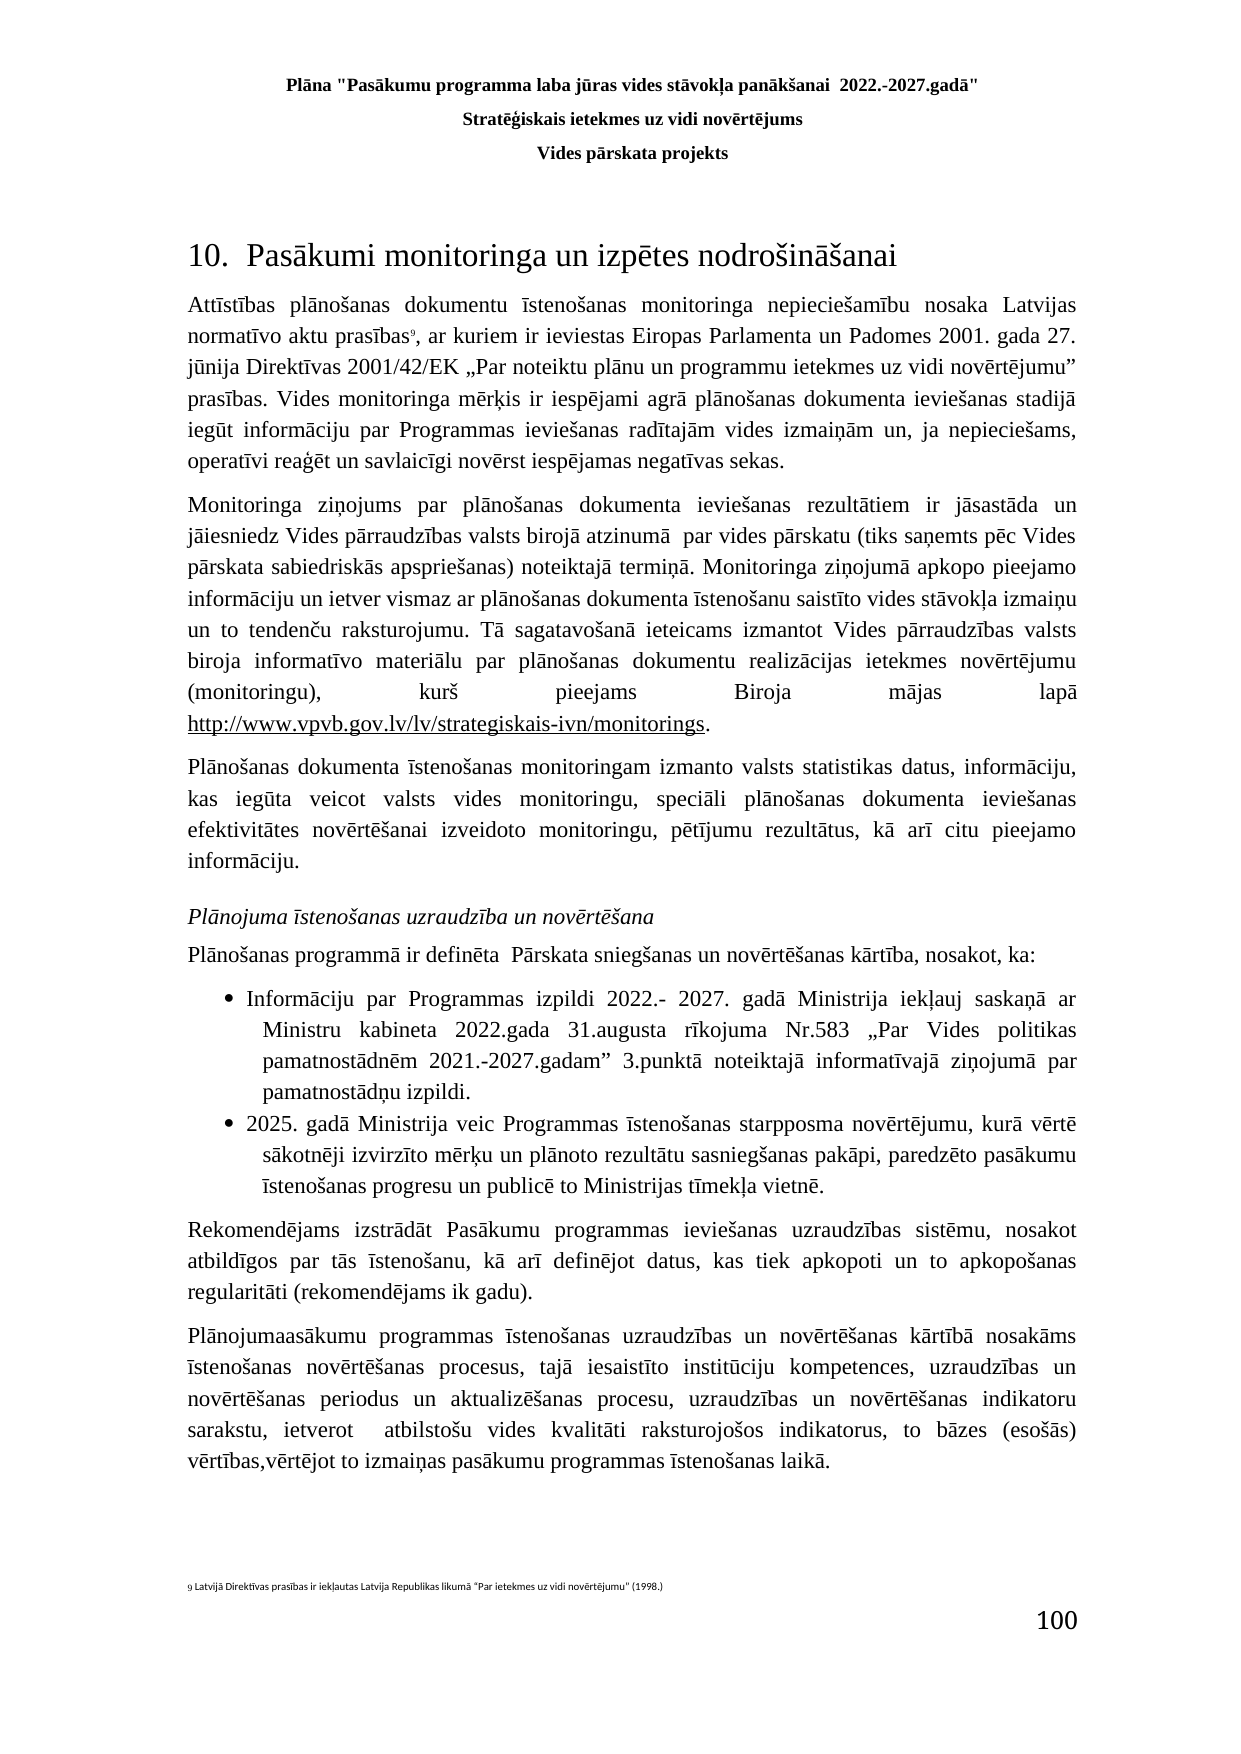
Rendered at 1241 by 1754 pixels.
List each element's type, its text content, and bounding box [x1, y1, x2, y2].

text Rekomendējams izstrādāt Pasākumu programmas ieviešanas uzraudzības sistēmu, nosakot atbildīgos par tās īstenošanu, kā arī definējot datus, kas tiek apkopoti un to apkopošanas regularitāti (rekomendējams ik gadu). [187, 1211, 1078, 1305]
list 2025. gadā Ministrija veic Programmas īstenošanas starpposma novērtējumu, kurā vērtē sākotnēji izvirzīto mērķu un plānoto rezultātu sasniegšanas pakāpi, paredzēto pasākumu īstenošanas progresu un publicē to Ministrijas tīmekļa vietnē. [225, 1105, 1078, 1198]
text Plānošanas dokumenta īstenošanas monitoringam izmanto valsts statistikas datus, informāciju, kas iegūta veicot valsts vides monitoringu, speciāli plānošanas dokumenta ieviešanas efektivitātes novērtēšanai izveidoto monitoringu, pētījumu rezultātus, kā arī citu pieejamo informāciju. [187, 748, 1078, 873]
text Plānojumaasākumu programmas īstenošanas uzraudzības un novērtēšanas kārtībā nosakāms īstenošanas novērtēšanas procesus, tajā iesaistīto institūciju kompetences, uzraudzības un novērtēšanas periodus un aktualizēšanas procesu, uzraudzības un novērtēšanas indikatoru sarakstu, ietverot atbilstošu vides kvalitāti raksturojošos indikatorus, to bāzes (esošās) vērtības,vērtējot to izmaiņas pasākumu programmas īstenošanas laikā. [187, 1317, 1078, 1473]
text Attīstības plānošanas dokumentu īstenošanas monitoringa nepieciešamību nosaka Latvijas normatīvo aktu prasības, ar kuriem ir ieviestas Eiropas Parlamenta un Padomes 2001. gada 27. jūnija Direktīvas 2001/42/EK „Par noteiktu plānu un programmu ietekmes uz vidi novērtējumu” prasības. Vides monitoringa mērķis ir iespējami agrā plānošanas dokumenta ieviešanas stadijā iegūt informāciju par Programmas ieviešanas radītajām vides izmaiņām un, ja nepieciešams, operatīvi reaģēt un savlaicīgi novērst iespējamas negatīvas sekas. [187, 286, 1078, 473]
subtitle Pasākumi monitoringa un izpētes nodrošināšanai [187, 235, 1078, 273]
list Informāciju par Programmas izpildi 2022.- 2027. gadā Ministrija iekļauj saskaņā ar Ministru kabineta 2022.gada 31.augusta rīkojuma Nr.583 „Par Vides politikas pamatnostādnēm 2021.-2027.gadam” 3.punktā noteiktajā informatīvajā ziņojumā par pamatnostādņu izpildi. [225, 980, 1078, 1105]
subtitle Plānojuma īstenošanas uzraudzība un novērtēšana [187, 898, 1078, 930]
text Monitoringa ziņojums par plānošanas dokumenta ieviešanas rezultātiem ir jāsastāda un jāiesniedz Vides pārraudzības valsts birojā atzinumā par vides pārskatu (tiks saņemts pēc Vides pārskata sabiedriskās apspriešanas) noteiktajā termiņā. Monitoringa ziņojumā apkopo pieejamo informāciju un ietver vismaz ar plānošanas dokumenta īstenošanu saistīto vides stāvokļa izmaiņu un to tendenču raksturojumu. Tā sagatavošanā ieteicams izmantot Vides pārraudzības valsts biroja informatīvo materiālu par plānošanas dokumentu realizācijas ietekmes novērtējumu (monitoringu), kurš pieejams Biroja mājas lapā http://www.vpvb.gov.lv/lv/strategiskais-ivn/monitorings. [187, 486, 1078, 736]
text Plānošanas programmā ir definēta Pārskata sniegšanas un novērtēšanas kārtība, nosakot, ka: [187, 936, 1078, 967]
